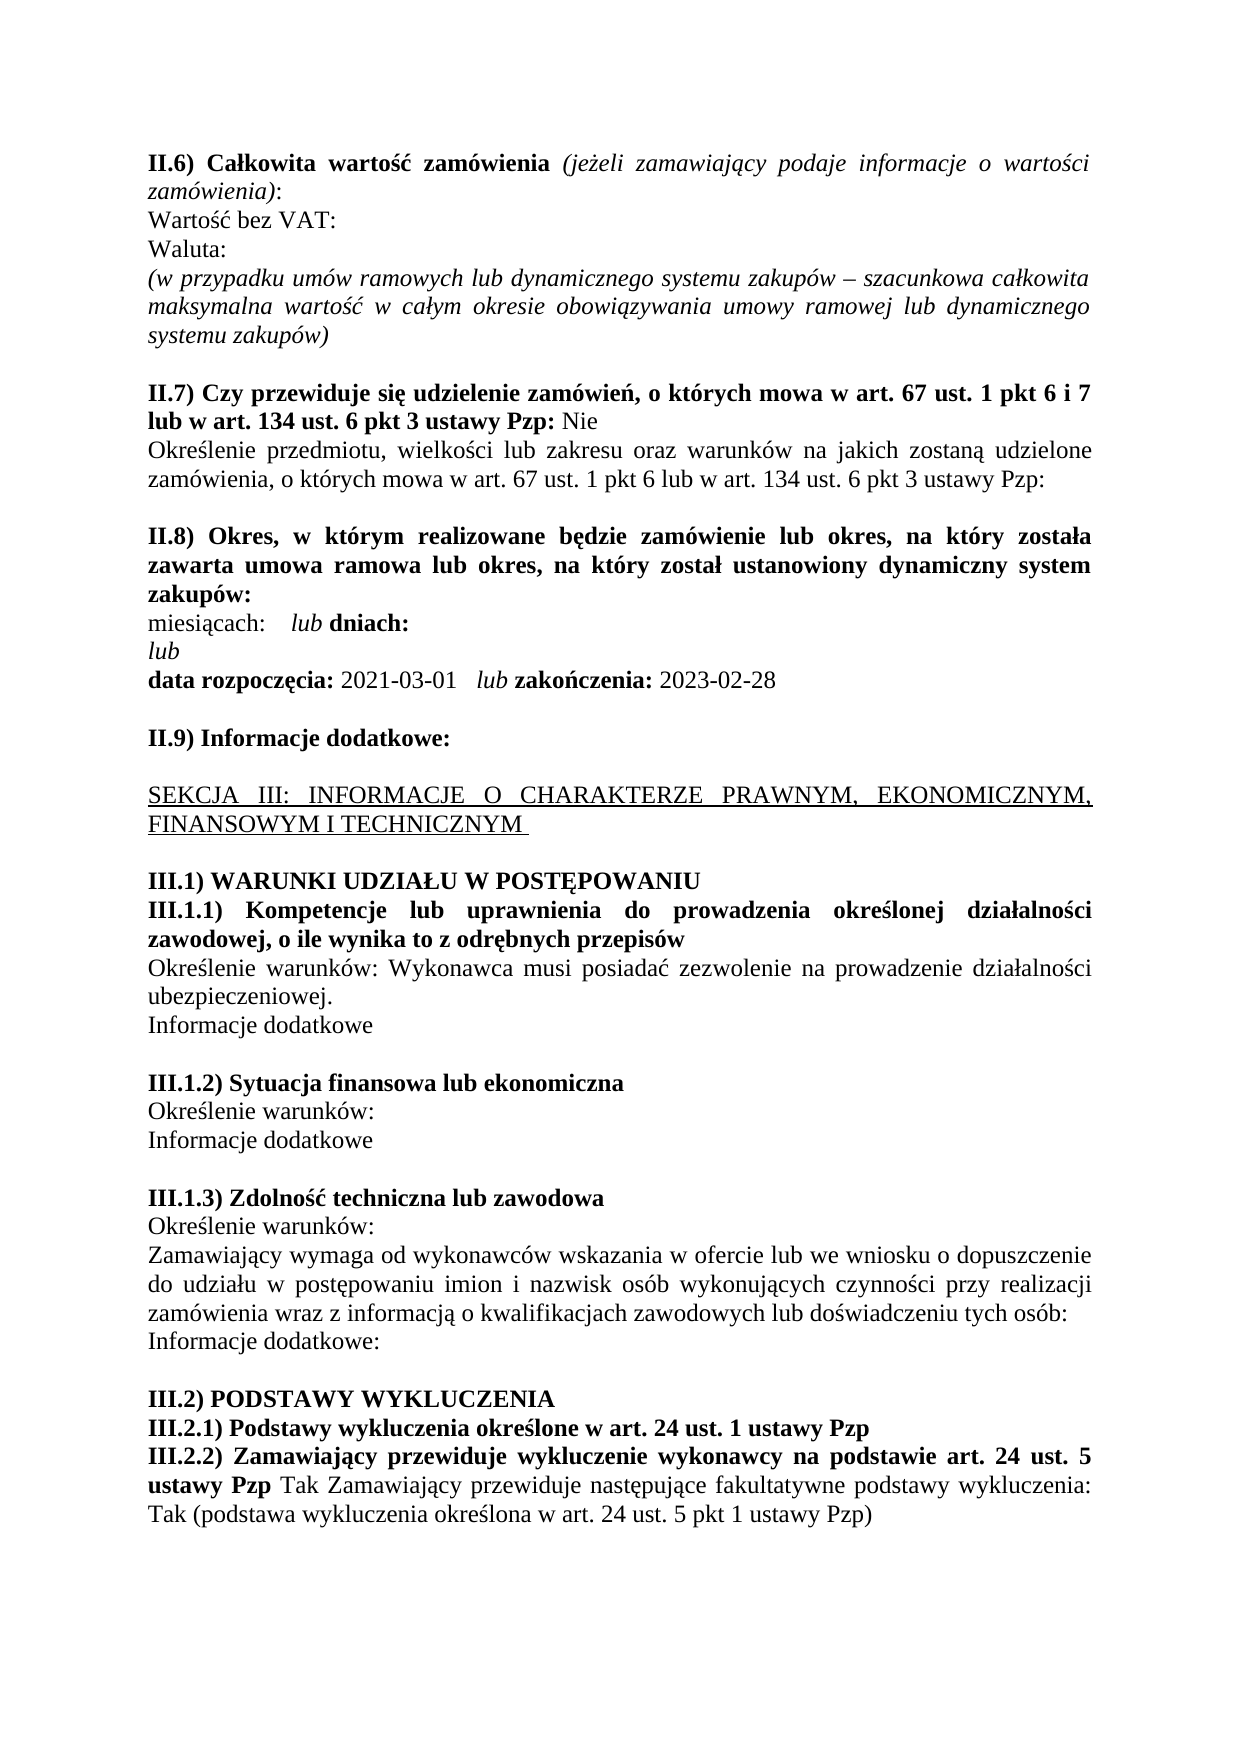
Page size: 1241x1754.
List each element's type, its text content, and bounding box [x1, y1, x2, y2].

text Określenie przedmiotu, wielkości lub zakresu oraz warunków na jakich zostaną udzielone zamówienia, o których mowa w art. 67 ust. 1 pkt 6 lub w art. 134 ust. 6 pkt 3 ustawy Pzp: [148, 435, 1093, 493]
text III.2.2) Zamawiający przewiduje wykluczenie wykonawcy na podstawie art. 24 ust. 5 ustawy Pzp Tak Zamawiający przewiduje następujące fakultatywne podstawy wykluczenia: Tak (podstawa wykluczenia określona w art. 24 ust. 5 pkt 1 ustawy Pzp) [148, 1441, 1093, 1528]
text Określenie warunków: [148, 1211, 1093, 1240]
text SEKCJA III: INFORMACJE O CHARAKTERZE PRAWNYM, EKONOMICZNYM, FINANSOWYM I TECHNICZNYM [148, 780, 1093, 805]
text III.2.1) Podstawy wykluczenia określone w art. 24 ust. 1 ustawy Pzp [148, 1413, 1093, 1441]
text miesiącach: lub dniach: [148, 608, 1093, 636]
text II.7) Czy przewiduje się udzielenie zamówień, o których mowa w art. 67 ust. 1 pkt 6 i 7 lub w art. 134 ust. 6 pkt 3 ustawy Pzp: Nie [148, 378, 1093, 435]
text lub [148, 636, 1093, 665]
text (w przypadku umów ramowych lub dynamicznego systemu zakupów – szacunkowa całkowita maksymalna wartość w całym okresie obowiązywania umowy ramowej lub dynamicznego systemu zakupów) [148, 263, 1093, 349]
text II.9) Informacje dodatkowe: [148, 723, 1093, 751]
text Waluta: [148, 234, 1093, 263]
text II.8) Okres, w którym realizowane będzie zamówienie lub okres, na który została zawarta umowa ramowa lub okres, na który został ustanowiony dynamiczny system zakupów: [148, 521, 1093, 608]
text III.1) WARUNKI UDZIAŁU W POSTĘPOWANIU [148, 866, 1093, 895]
text Zamawiający wymaga od wykonawców wskazania w ofercie lub we wniosku o dopuszczenie do udziału w postępowaniu imion i nazwisk osób wykonujących czynności przy realizacji zamówienia wraz z informacją o kwalifikacjach zawodowych lub doświadczeniu tych osób: [148, 1240, 1093, 1326]
text Wartość bez VAT: [148, 205, 1093, 234]
text Informacje dodatkowe: [148, 1326, 1093, 1355]
text III.1.1) Kompetencje lub uprawnienia do prowadzenia określonej działalności zawodowej, o ile wynika to z odrębnych przepisów [148, 895, 1093, 953]
text Informacje dodatkowe [148, 1125, 1093, 1154]
text III.2) PODSTAWY WYKLUCZENIA [148, 1384, 1093, 1413]
text II.6) Całkowita wartość zamówienia (jeżeli zamawiający podaje informacje o wartości zamówienia): [148, 148, 1093, 205]
text III.1.3) Zdolność techniczna lub zawodowa [148, 1183, 1093, 1211]
text SEKCJA III: INFORMACJE O CHARAKTERZE PRAWNYM, EKONOMICZNYM, FINANSOWYM I TECHNICZNYM [148, 807, 1093, 838]
text Określenie warunków: [148, 1096, 1093, 1125]
text III.1.2) Sytuacja finansowa lub ekonomiczna [148, 1068, 1093, 1096]
text data rozpoczęcia: 2021-03-01 lub zakończenia: 2023-02-28 [148, 665, 1093, 694]
text Informacje dodatkowe [148, 1010, 1093, 1039]
text Określenie warunków: Wykonawca musi posiadać zezwolenie na prowadzenie działalności ubezpieczeniowej. [148, 953, 1093, 1010]
